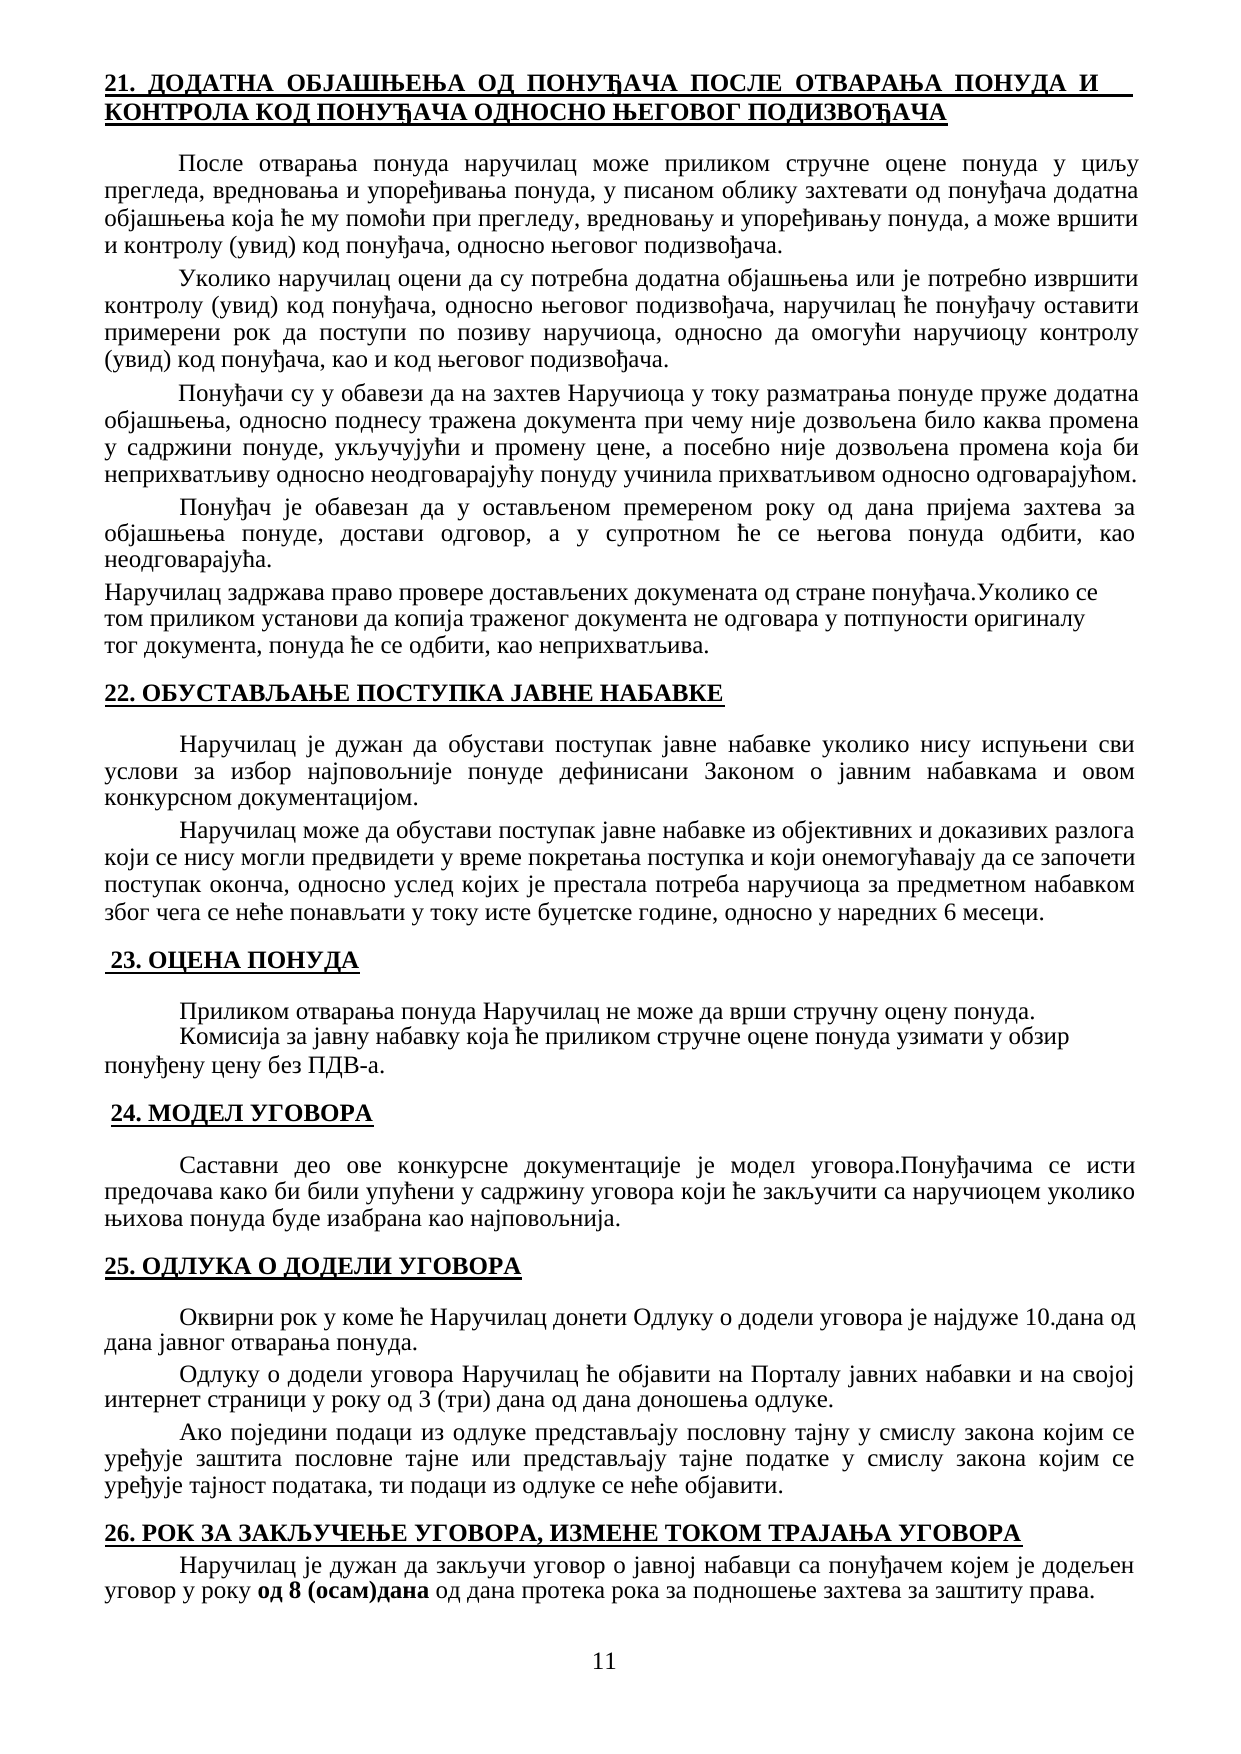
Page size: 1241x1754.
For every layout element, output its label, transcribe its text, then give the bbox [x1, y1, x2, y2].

text Понуђач је обавезан да у остављеном премереном року од дана пријема захтева за објашњења понуде, достави одговор, а у супротном ће се његова понуда одбити, као неодговарајућа. [104, 494, 1136, 573]
text 11 [592, 1646, 1140, 1675]
text 25. ОДЛУКА О ДОДЕЛИ УГОВОРА [104, 1251, 1140, 1280]
text Приликом отварања понуда Наручилац не може да врши стручну оцену понуда. Комисија за јавну набавку која ће приликом стручне оцене понуда узимати у обзир [179, 999, 1136, 1050]
text 24. МОДЕЛ УГОВОРА [110, 1098, 1140, 1127]
text Наручилац може да обустави поступак јавне набавке из објективних и доказивих разлога који се нису могли предвидети у време покретања поступка и који онемогућавају да се започети поступак оконча, односно услед којих је престала потреба наручиоца за предметном набавком због чега се неће понављати у току исте буџетске године, односно у наредних 6 месеци. [104, 817, 1136, 925]
text Наручилац је дужан да закључи уговор о јавној набавци са понуђачем којем је додељен уговор у року од 8 (осам)дана од дана протека рока за подношење захтева за заштиту права. [104, 1553, 1136, 1604]
text Саставни део ове конкурсне документације је модел уговора.Понуђачима се исти предочава како би били упућени у садржину уговора који ће закључити са наручиоцем уколико њихова понуда буде изабрана као најповољнија. [104, 1152, 1136, 1231]
text Наручилац задржава право провере достављених докумената од стране понуђача.Уколико се том приликом установи да копија траженог документа не одговара у потпуности оригиналу тог документа, понуда ће се одбити, као неприхватљива. [104, 579, 1126, 659]
text Наручилац је дужан да обустави поступак јавне набавке уколико нису испуњени сви услови за избор најповољније понуде дефинисани Законом о јавним набавкама и овом конкурсном документацијом. [104, 732, 1136, 811]
text Оквирни рок у коме ће Наручилац донети Одлуку о додели уговора је најдуже 10.дана од дана јавног отварања понуда. [104, 1304, 1136, 1356]
text После отварања понуда наручилац може приликом стручне оцене понуда у циљу прегледа, вредновања и упоређивања понуда, у писаном облику захтевати од понуђача додатна објашњења која ће му помоћи при прегледу, вредновању и упоређивању понуда, а може вршити и контролу (увид) код понуђача, односно његовог подизвођача. [104, 150, 1140, 258]
text 26. РОК ЗА ЗАКЉУЧЕЊЕ УГОВОРА, ИЗМЕНЕ ТОКОМ ТРАЈАЊА УГОВОРА [104, 1518, 1140, 1547]
text Понуђачи су у обавези да на захтев Наручиоца у току разматрања понуде пруже додатна објашњења, односно поднесу тражена документа при чему није дозвољена било каква промена у садржини понуде, укључујући и промену цене, а посебно није дозвољена промена која би неприхватљиву односно неодговарајућу понуду учинила прихватљивом односно одговарајућом. [104, 379, 1140, 488]
text Одлуку о додели уговора Наручилац ће објавити на Порталу јавних набавки и на својој интернет страници у року од 3 (три) дана од дана доношења одлуке. [104, 1362, 1136, 1413]
text КОНТРОЛА КОД ПОНУЂАЧА ОДНОСНО ЊЕГОВОГ ПОДИЗВОЂАЧА [104, 97, 1140, 125]
text понуђену цену без ПДВ-а. [104, 1050, 1140, 1079]
text Уколико наручилац оцени да су потребна додатна објашњења или је потребно извршити контролу (увид) код понуђача, односно његовог подизвођача, наручилац ће понуђачу оставити примерени рок да поступи по позиву наручиоца, односно да омогући наручиоцу контролу (увид) код понуђача, као и код његовог подизвођача. [104, 265, 1140, 373]
text 23. ОЦЕНА ПОНУДА [110, 945, 1140, 974]
text 22. ОБУСТАВЉАЊЕ ПОСТУПКА ЈАВНЕ НАБАВКЕ [104, 678, 1140, 707]
text 21. ДОДАТНА ОБЈАШЊЕЊА ОД ПОНУЂАЧА ПОСЛЕ ОТВАРАЊА ПОНУДА И [104, 68, 1140, 97]
text Ако поједини подаци из одлуке представљају пословну тајну у смислу закона којим се уређује заштита пословне тајне или представљају тајне податке у смислу закона којим се уређује тајност података, ти подаци из одлуке се неће објавити. [104, 1419, 1136, 1498]
